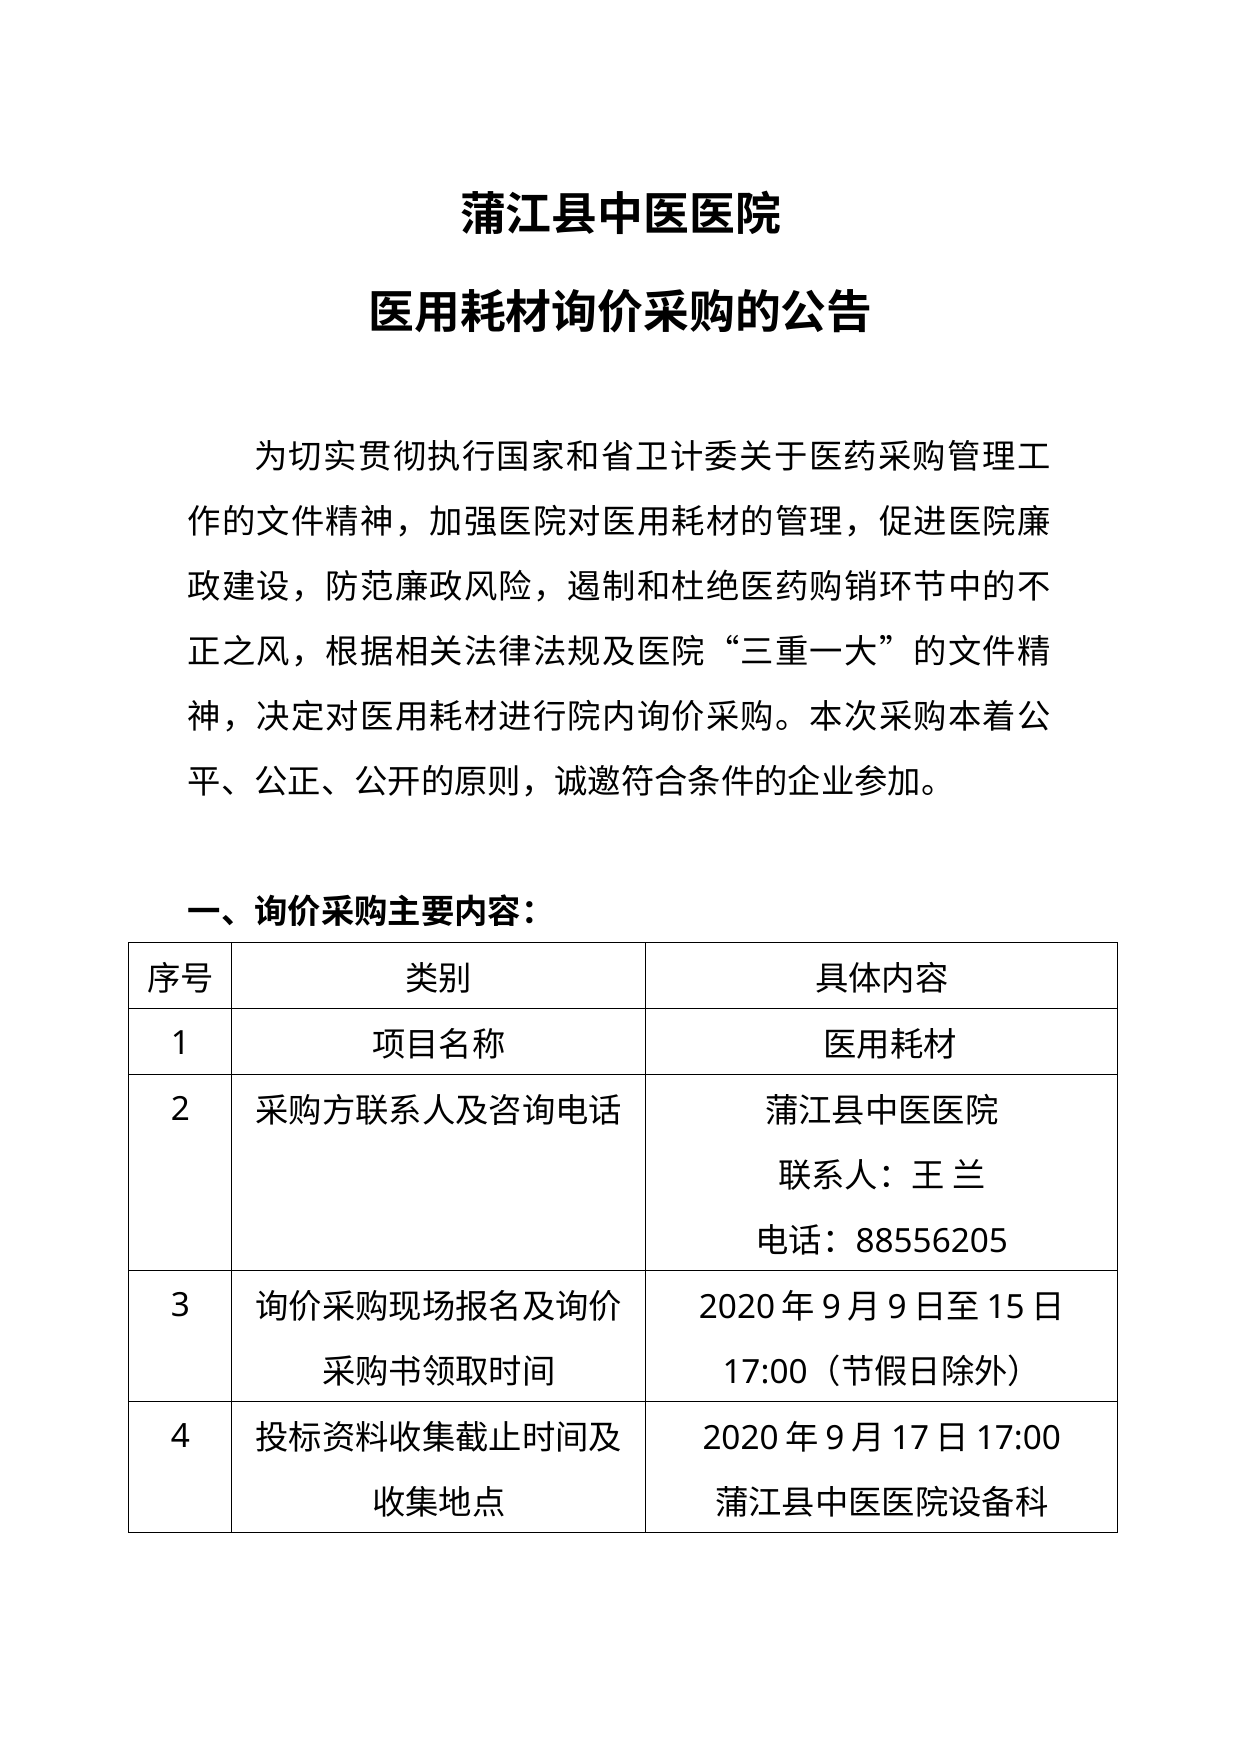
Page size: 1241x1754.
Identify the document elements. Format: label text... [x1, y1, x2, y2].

table_cell 1 [129, 1009, 231, 1074]
table_header 具体内容 [646, 943, 1117, 1008]
text 蒲江县中医医院 [187, 162, 1053, 259]
table_header 序号 [129, 943, 231, 1008]
table_cell 2020年9月17日17:00 蒲江县中医医院设备科 [646, 1402, 1117, 1532]
table_header 类别 [232, 943, 645, 1008]
table_cell 2020年9月9日至15日17:00（节假日除外） [646, 1271, 1117, 1401]
table_cell 蒲江县中医医院 联系人：王 兰 电话：88556205 [646, 1075, 1117, 1270]
text 为切实贯彻执行国家和省卫计委关于医药采购管理工作的文件精神，加强医院对医用耗材的管理，促进医院廉政建设，防范廉政风险，遏制和杜绝医药购销环节中的不正之风，根据相关法律法规及医院“三重一大”的文件精神，决定对医用耗材进行院内询价采购。本次采购本着公平、公正、公开的原则，诚邀符合条件的企业参加。 [187, 422, 1053, 812]
table_cell 项目名称 [232, 1009, 645, 1074]
table_cell 询价采购现场报名及询价采购书领取时间 [232, 1271, 645, 1401]
table_cell 3 [129, 1271, 231, 1401]
table_cell 4 [129, 1402, 231, 1532]
table_cell 采购方联系人及咨询电话 [232, 1075, 645, 1270]
table_cell 2 [129, 1075, 231, 1270]
text 一、询价采购主要内容： [187, 877, 1053, 942]
table_cell 医用耗材 [646, 1009, 1117, 1074]
text 医用耗材询价采购的公告 [187, 259, 1053, 357]
table_cell 投标资料收集截止时间及收集地点 [232, 1402, 645, 1532]
